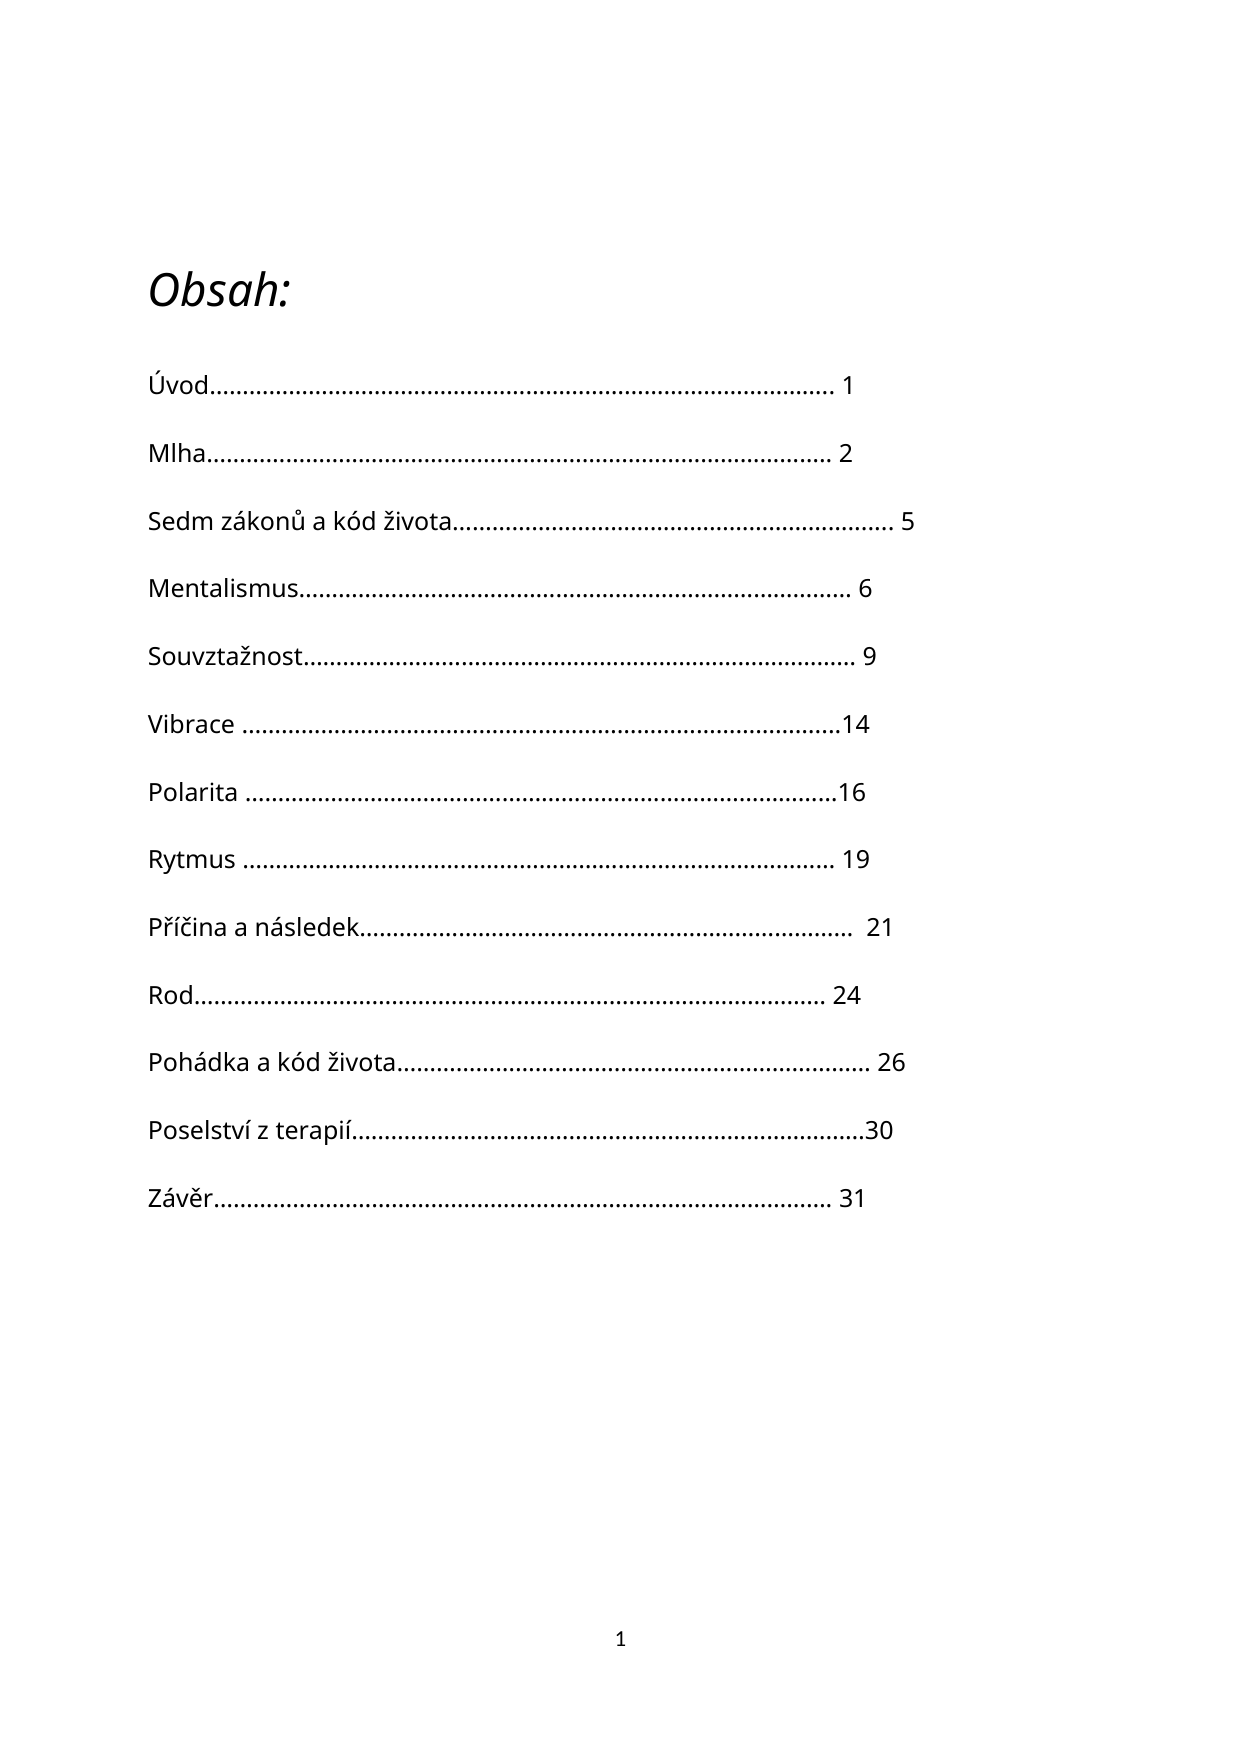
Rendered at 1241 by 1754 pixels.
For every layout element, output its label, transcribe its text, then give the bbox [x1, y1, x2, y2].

text Úvod………………………………………………………………………………….. 1 [148, 368, 1093, 402]
text Rod…………………………………………………………………………………… 24 [148, 977, 1093, 1011]
text Mentalismus………………………………………………………………………… 6 [148, 571, 1093, 605]
text Rytmus ……………………………………………………………………………… 19 [148, 842, 1093, 876]
text Příčina a následek………………………………………………………………… 21 [148, 910, 1093, 944]
text Souvztažnost………………………………………………………………………… 9 [148, 639, 1093, 673]
text Vibrace ……………………………………………………………………………....14 [148, 707, 1093, 741]
text Mlha………………………………………………………………………………….. 2 [148, 436, 1093, 470]
text Sedm zákonů a kód života……………………………………………………....... 5 [148, 503, 1093, 537]
text Pohádka a kód života……………………………………………………………… 26 [148, 1045, 1093, 1079]
text Polarita ………………………………………………………………………………16 [148, 774, 1093, 808]
text Poselství z terapií……………………………………………………………………30 [148, 1113, 1093, 1147]
text Obsah: [148, 258, 1093, 320]
text Závěr…………………………………………………………………………………. 31 [148, 1181, 1093, 1214]
